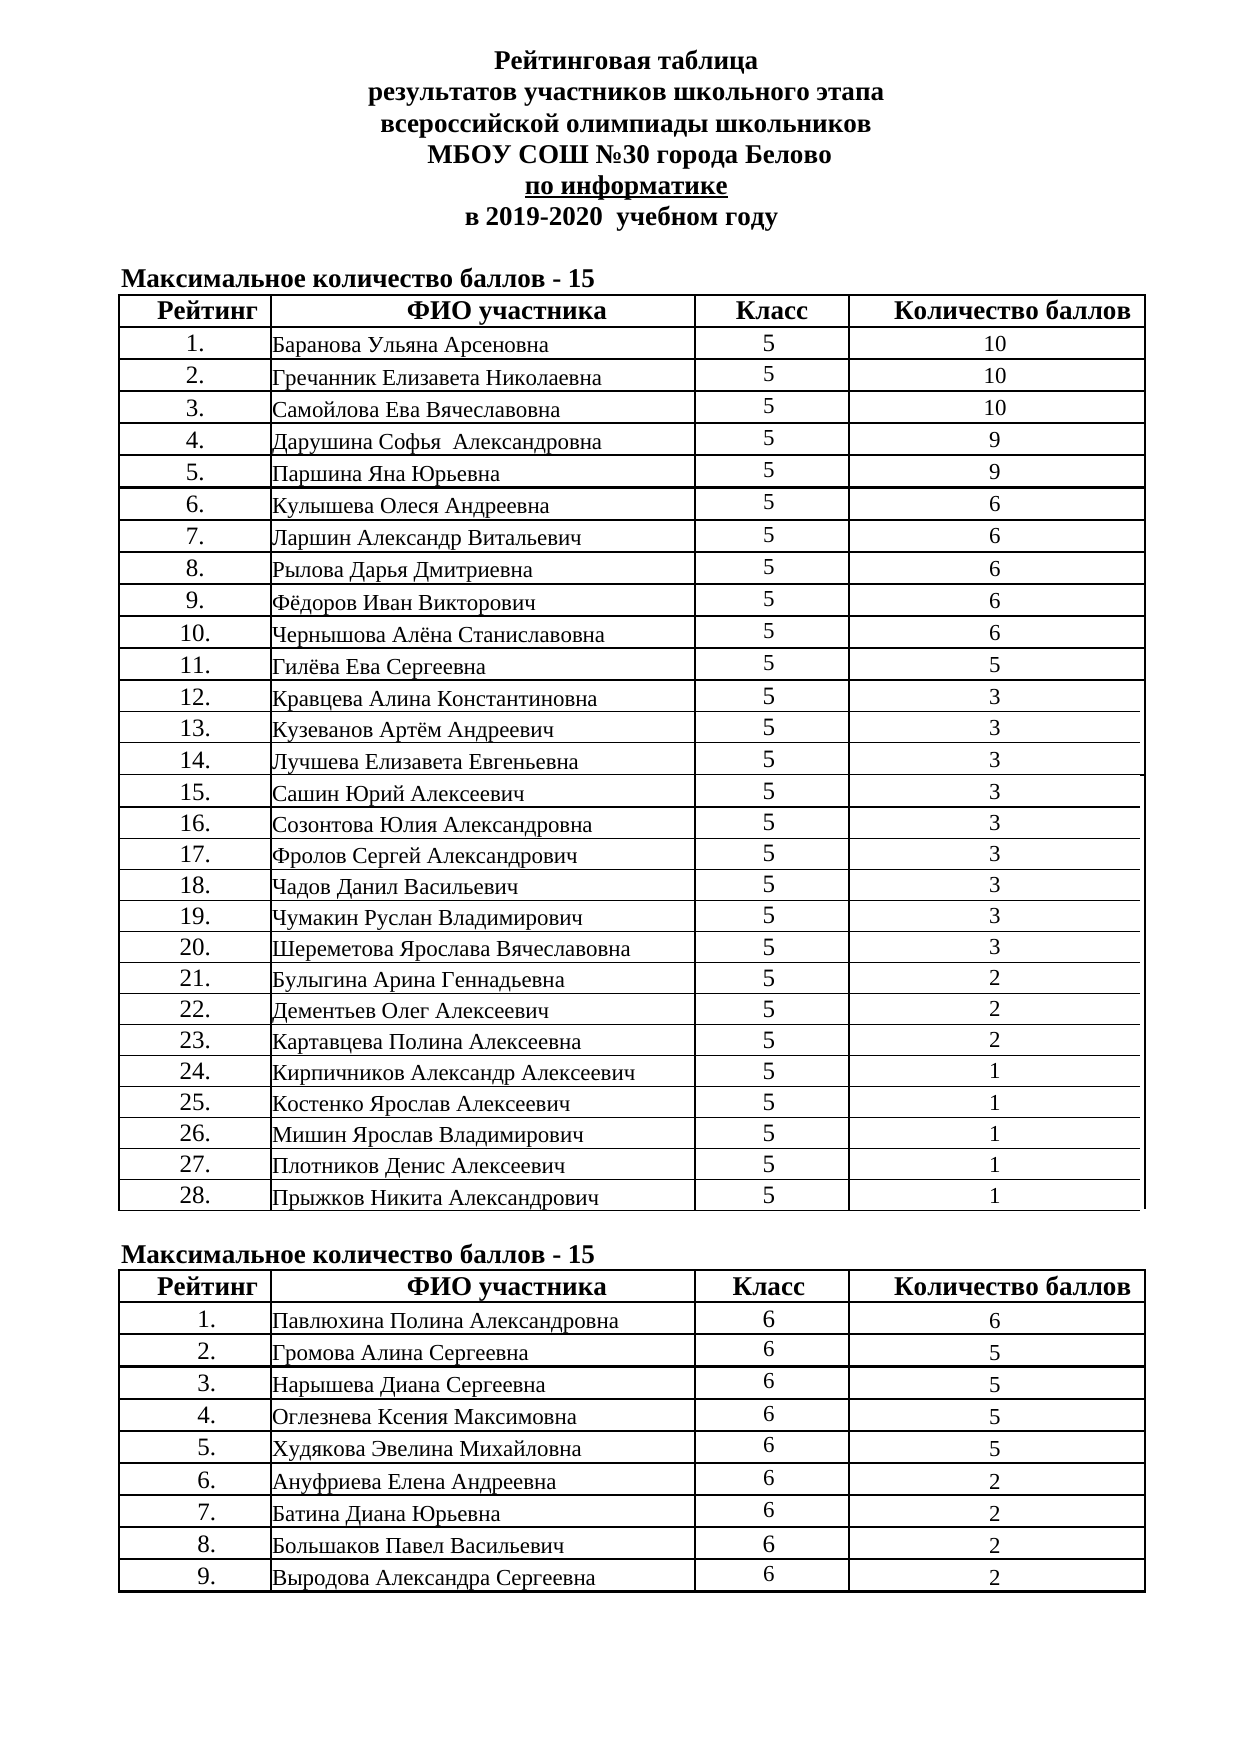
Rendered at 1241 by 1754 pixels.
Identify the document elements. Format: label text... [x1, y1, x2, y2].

table_cell 9. [120, 585, 270, 615]
table_header ФИО участника [272, 1271, 694, 1301]
table_cell 8. [120, 1528, 270, 1558]
table_cell 6 [850, 617, 1140, 647]
table_cell 1 [850, 1056, 1140, 1086]
table_cell [1140, 806, 1144, 837]
table_cell 5 [696, 553, 848, 583]
table_cell 5 [850, 649, 1140, 679]
table_cell 5 [696, 1087, 848, 1117]
table_cell 6 [850, 521, 1140, 551]
table_cell 5 [696, 617, 848, 647]
table_cell 21. [120, 963, 270, 993]
table_cell 5 [696, 360, 848, 390]
table_cell Плотников Денис Алексеевич [272, 1149, 694, 1179]
table_cell Кравцева Алина Константиновна [272, 681, 694, 711]
table_cell Дементьев Олег Алексеевич [272, 994, 694, 1024]
table_cell 5 [696, 521, 848, 551]
table_cell Лучшева Елизавета Евгеньевна [272, 743, 694, 774]
table_cell 3. [120, 1368, 270, 1397]
table_cell 10 [850, 328, 1140, 358]
table_cell [1140, 1464, 1144, 1494]
table_cell 16. [120, 808, 270, 837]
table_cell 17. [120, 839, 270, 868]
table_cell Мишин Ярослав Владимирович [272, 1118, 694, 1148]
table_cell [1140, 360, 1144, 390]
table_cell [1140, 869, 1144, 899]
table_cell 15. [120, 775, 270, 806]
table_cell 1. [120, 1303, 270, 1333]
table_cell Гречанник Елизавета Николаевна [272, 360, 694, 390]
text МБОУ СОШ №30 города Белово [119, 138, 1133, 169]
table_cell 5 [696, 681, 848, 711]
table_header Количество баллов [850, 296, 1144, 326]
table_cell [1140, 1179, 1145, 1210]
table_cell 5 [696, 392, 848, 422]
table_cell 27. [120, 1149, 270, 1179]
table_cell 5 [696, 1118, 848, 1148]
table_cell 5 [696, 489, 848, 519]
table_cell 10. [120, 617, 270, 647]
table_cell Костенко Ярослав Алексеевич [272, 1087, 694, 1117]
table_cell 2 [850, 994, 1140, 1024]
table_cell 10 [850, 360, 1140, 390]
table_cell 5. [120, 456, 270, 486]
table_cell [1140, 1368, 1144, 1397]
table_cell 6 [850, 585, 1140, 615]
table_cell 5 [850, 1400, 1140, 1429]
table_cell Гилёва Ева Сергеевна [272, 649, 694, 679]
table_cell 6 [696, 1496, 848, 1526]
table_cell [1140, 1335, 1144, 1365]
table_cell 5 [696, 1025, 848, 1055]
table_cell 12. [120, 681, 270, 711]
table_cell 3. [120, 392, 270, 422]
table_cell 22. [120, 994, 270, 1024]
text Максимальное количество баллов - 15 [121, 263, 1150, 294]
table_cell 5 [696, 456, 848, 486]
table_cell Кирпичников Александр Алексеевич [272, 1056, 694, 1086]
table_cell [1140, 1496, 1144, 1526]
table_cell 5 [696, 424, 848, 454]
table_cell 5. [120, 1432, 270, 1462]
table_cell Ануфриева Елена Андреевна [272, 1464, 694, 1494]
table_cell 5 [696, 994, 848, 1024]
table_cell 25. [120, 1087, 270, 1117]
table_cell Сашин Юрий Алексеевич [272, 775, 694, 806]
table_cell Чадов Данил Васильевич [272, 870, 694, 899]
table_cell 24. [120, 1056, 270, 1086]
table_cell Чумакин Руслан Владимирович [272, 901, 694, 931]
table_cell 5 [850, 1432, 1140, 1462]
table_cell [1140, 553, 1144, 583]
table_cell [1140, 585, 1144, 615]
table_cell 5 [696, 775, 848, 806]
table_cell 3 [850, 870, 1140, 899]
table_cell 1 [850, 1180, 1140, 1210]
table_cell 6 [696, 1400, 848, 1429]
table_cell Созонтова Юлия Александровна [272, 808, 694, 837]
table_cell 1. [120, 328, 270, 358]
table_cell [1140, 489, 1144, 519]
table_cell [1140, 931, 1144, 962]
table_cell 5 [696, 808, 848, 837]
table_cell 13. [120, 712, 270, 742]
table_cell Выродова Александра Сергеевна [272, 1560, 694, 1590]
table_cell 9. [120, 1560, 270, 1590]
table_cell [1140, 993, 1144, 1024]
table_cell 28. [120, 1180, 270, 1210]
table_cell 2 [850, 1464, 1140, 1494]
table_cell 20. [120, 932, 270, 962]
table_cell 14. [120, 743, 270, 774]
table_cell 5 [696, 839, 848, 868]
table_cell [1140, 1528, 1144, 1558]
table_cell 4. [120, 424, 270, 454]
table_cell 6 [696, 1560, 848, 1590]
table_cell 6 [850, 553, 1140, 583]
table_cell 23. [120, 1025, 270, 1055]
table_cell 5 [850, 1368, 1140, 1397]
table_header Рейтинг [120, 296, 270, 326]
table_cell 3 [850, 775, 1140, 806]
table_cell [1140, 838, 1144, 868]
table_header Класс [696, 296, 848, 326]
table_cell 6. [120, 1464, 270, 1494]
table_cell 10 [850, 392, 1140, 422]
table_cell [1140, 1117, 1144, 1148]
table_cell Худякова Эвелина Михайловна [272, 1432, 694, 1462]
table_cell 5 [696, 328, 848, 358]
table_cell [1140, 1560, 1144, 1590]
table_cell Баранова Ульяна Арсеновна [272, 328, 694, 358]
table_cell Батина Диана Юрьевна [272, 1496, 694, 1526]
table_cell Кузеванов Артём Андреевич [272, 712, 694, 742]
table_cell Шереметова Ярослава Вячеславовна [272, 932, 694, 962]
table_cell Дарушина Софья Александровна [272, 424, 694, 454]
table_cell [1140, 1086, 1144, 1117]
table_cell Чернышова Алёна Станиславовна [272, 617, 694, 647]
table_cell 2. [120, 360, 270, 390]
table_cell 6 [850, 1303, 1140, 1333]
table_cell 5 [696, 1180, 848, 1210]
table_cell 2 [850, 1496, 1140, 1526]
table_cell 26. [120, 1118, 270, 1148]
table_cell 3 [850, 808, 1140, 837]
table_cell Ларшин Александр Витальевич [272, 521, 694, 551]
table_cell Булыгина Арина Геннадьевна [272, 963, 694, 993]
table_cell 5 [696, 1056, 848, 1086]
table_cell [1140, 1055, 1144, 1086]
table_cell 5 [696, 963, 848, 993]
table_cell [1140, 1148, 1144, 1179]
table_header Класс [696, 1271, 848, 1301]
table_header Рейтинг [120, 1271, 270, 1301]
table_cell [1140, 521, 1144, 551]
table_cell 6 [696, 1303, 848, 1333]
table_cell 19. [120, 901, 270, 931]
table_cell Большаков Павел Васильевич [272, 1528, 694, 1558]
table_cell 3 [850, 681, 1140, 711]
table_cell [1140, 1303, 1144, 1333]
table_cell 5 [696, 712, 848, 742]
list 2019-2020 учебном году [464, 200, 1150, 231]
table_cell 8. [120, 553, 270, 583]
table_cell 4. [120, 1400, 270, 1429]
table_cell [1140, 1024, 1144, 1055]
table_cell 3 [850, 743, 1140, 774]
table_cell 5 [696, 870, 848, 899]
table_cell [1140, 328, 1144, 358]
table_cell [1140, 1432, 1144, 1462]
table_cell 6 [696, 1432, 848, 1462]
table_cell Рылова Дарья Дмитриевна [272, 553, 694, 583]
table_header ФИО участника [272, 296, 694, 326]
table_cell 6 [696, 1464, 848, 1494]
table_cell [1140, 392, 1144, 422]
table_cell [1140, 962, 1144, 993]
table_cell 1 [850, 1118, 1140, 1148]
table_cell 2 [850, 1025, 1140, 1055]
table_cell 3 [850, 712, 1140, 742]
text результатов участников школьного этапа [119, 76, 1133, 107]
text по информатике [119, 169, 1133, 200]
table_cell 6. [120, 489, 270, 519]
table_cell 5 [850, 1335, 1140, 1365]
table_cell [1140, 776, 1144, 806]
table_cell 6 [696, 1368, 848, 1397]
table_cell 5 [696, 743, 848, 774]
text Максимальное количество баллов - 15 [121, 1238, 1150, 1269]
text всероссийской олимпиады школьников [119, 107, 1133, 138]
table_cell Кулышева Олеся Андреевна [272, 489, 694, 519]
table_cell [1140, 900, 1144, 931]
table_cell 3 [850, 839, 1140, 868]
table_cell 9 [850, 456, 1140, 486]
table_cell Прыжков Никита Александрович [272, 1180, 694, 1210]
table_cell 2 [850, 1560, 1140, 1590]
table_cell Нарышева Диана Сергеевна [272, 1368, 694, 1397]
table_cell Паршина Яна Юрьевна [272, 456, 694, 486]
table_cell [1140, 1400, 1144, 1429]
table_cell [1140, 617, 1144, 647]
table_cell Картавцева Полина Алексеевна [272, 1025, 694, 1055]
table_cell 7. [120, 521, 270, 551]
table_cell [1140, 711, 1144, 774]
table_cell 1 [850, 1149, 1140, 1179]
table_cell 5 [696, 932, 848, 962]
table_cell 11. [120, 649, 270, 679]
table_cell [1140, 424, 1144, 454]
table_cell 7. [120, 1496, 270, 1526]
table_cell 2 [850, 963, 1140, 993]
table_cell 5 [696, 901, 848, 931]
table_cell [1140, 649, 1144, 679]
table_cell 2 [850, 1528, 1140, 1558]
table_cell [1140, 456, 1144, 486]
table_cell 9 [850, 424, 1140, 454]
table_cell 3 [850, 901, 1140, 931]
table_cell Самойлова Ева Вячеславовна [272, 392, 694, 422]
table_cell Громова Алина Сергеевна [272, 1335, 694, 1365]
table_cell Павлюхина Полина Александровна [272, 1303, 694, 1333]
table_header Количество баллов [850, 1271, 1144, 1301]
text Рейтинговая таблица [119, 44, 1133, 76]
table_cell Оглезнева Ксения Максимовна [272, 1400, 694, 1429]
table_cell 5 [696, 649, 848, 679]
table_cell 5 [696, 1149, 848, 1179]
table_cell 5 [696, 585, 848, 615]
table_cell 18. [120, 870, 270, 899]
table_cell Фёдоров Иван Викторович [272, 585, 694, 615]
table_cell 1 [850, 1087, 1140, 1117]
table_cell [1140, 681, 1144, 711]
table_cell 2. [120, 1335, 270, 1365]
table_cell 6 [696, 1335, 848, 1365]
table_cell 6 [850, 489, 1140, 519]
table_cell 6 [696, 1528, 848, 1558]
table_cell 3 [850, 932, 1140, 962]
table_cell Фролов Сергей Александрович [272, 839, 694, 868]
